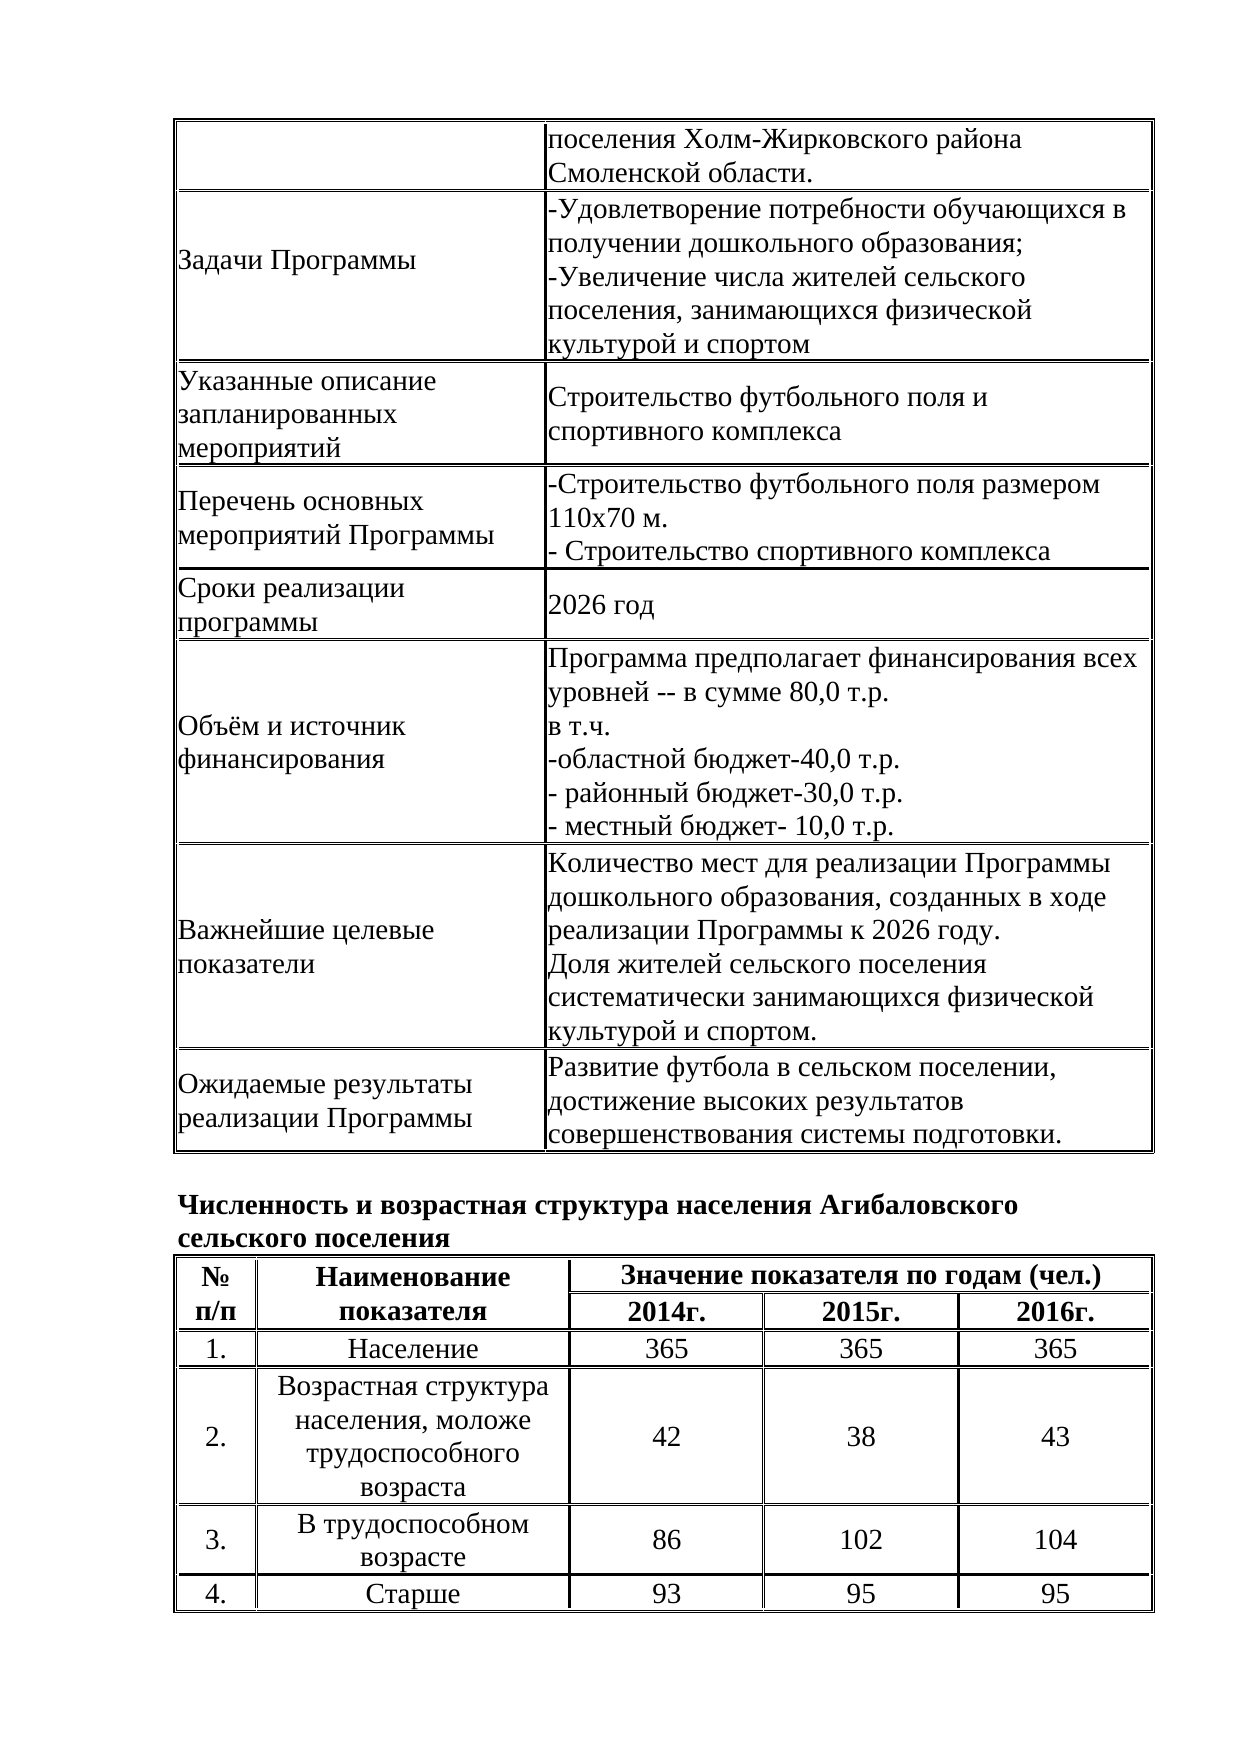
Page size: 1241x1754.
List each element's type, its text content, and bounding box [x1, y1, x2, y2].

table_cell Строительство футбольного поля и спортивного комплекса [547, 359, 1152, 463]
table_cell 2016г. [958, 1291, 1153, 1328]
table_cell Важнейшие целевые показатели [175, 842, 545, 1046]
table_cell 86 [571, 1506, 762, 1573]
table_header Наименование показателя [256, 1258, 569, 1328]
table_cell 365 [765, 1332, 957, 1365]
table_cell 2014г. [571, 1294, 762, 1328]
table_cell 102 [765, 1506, 957, 1573]
table_cell 43 [960, 1365, 1152, 1502]
table_cell Перечень основных мероприятий Программы [177, 463, 544, 567]
table_cell В трудоспособном возрасте [258, 1506, 568, 1573]
table_cell 365 [960, 1328, 1152, 1365]
table_cell -Удовлетворение потребности обучающихся в получении дошкольного образования; -Увеличение числа жителей сельского поселения, занимающихся физической культурой и спортом [547, 189, 1152, 359]
table_cell Население [258, 1332, 568, 1365]
table_cell 2015г. [765, 1294, 957, 1328]
table_cell Программа предполагает финансирования всех уровней -- в сумме 80,0 т.р. в т.ч. -областной бюджет-40,0 т.р. - районный бюджет-30,0 т.р. - местный бюджет- 10,0 т.р. [547, 638, 1152, 842]
table_cell 1. [177, 1328, 255, 1365]
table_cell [256, 1576, 569, 1609]
table_cell 2026 год [547, 567, 1151, 637]
table_cell Возрастная структура населения, моложе трудоспособного возраста [258, 1369, 568, 1502]
table_cell 42 [571, 1369, 762, 1502]
table_cell 104 [960, 1503, 1152, 1573]
table_cell -Строительство футбольного поля размером 110х70 м. - Строительство спортивного комплекса [547, 463, 1152, 567]
table_header № п/п [177, 1258, 256, 1328]
table_cell Задачи Программы [177, 189, 544, 359]
table_header Значение показателя по годам (чел.) [569, 1258, 1151, 1291]
table_cell 3. [177, 1503, 255, 1573]
table_cell Ожидаемые результаты реализации Программы [177, 1046, 545, 1150]
table_cell 365 [571, 1332, 762, 1365]
table_cell 93 [569, 1576, 764, 1609]
table_cell 95 [958, 1573, 1153, 1609]
table_cell 2. [177, 1365, 255, 1502]
table_cell Указанные описание запланированных мероприятий [177, 359, 544, 463]
text Численность и возрастная структура населения Агибаловского сельского поселения [177, 1187, 1152, 1254]
table_cell Цель Программы [177, 122, 545, 188]
table_cell Сроки реализации программы [177, 567, 544, 637]
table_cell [545, 122, 1151, 188]
table_cell 4. [175, 1573, 256, 1609]
table_cell Объём и источник финансирования [177, 638, 544, 842]
table_cell 95 [764, 1576, 958, 1609]
table_cell 38 [765, 1369, 957, 1502]
table_cell Количество мест для реализации Программы дошкольного образования, созданных в ходе реализации Программы к 2026 году. Доля жителей сельского поселения систематически занимающихся физической культурой и спортом. [545, 842, 1153, 1046]
table_cell Развитие футбола в сельском поселении, достижение высоких результатов совершенствования системы подготовки. [545, 1046, 1152, 1150]
